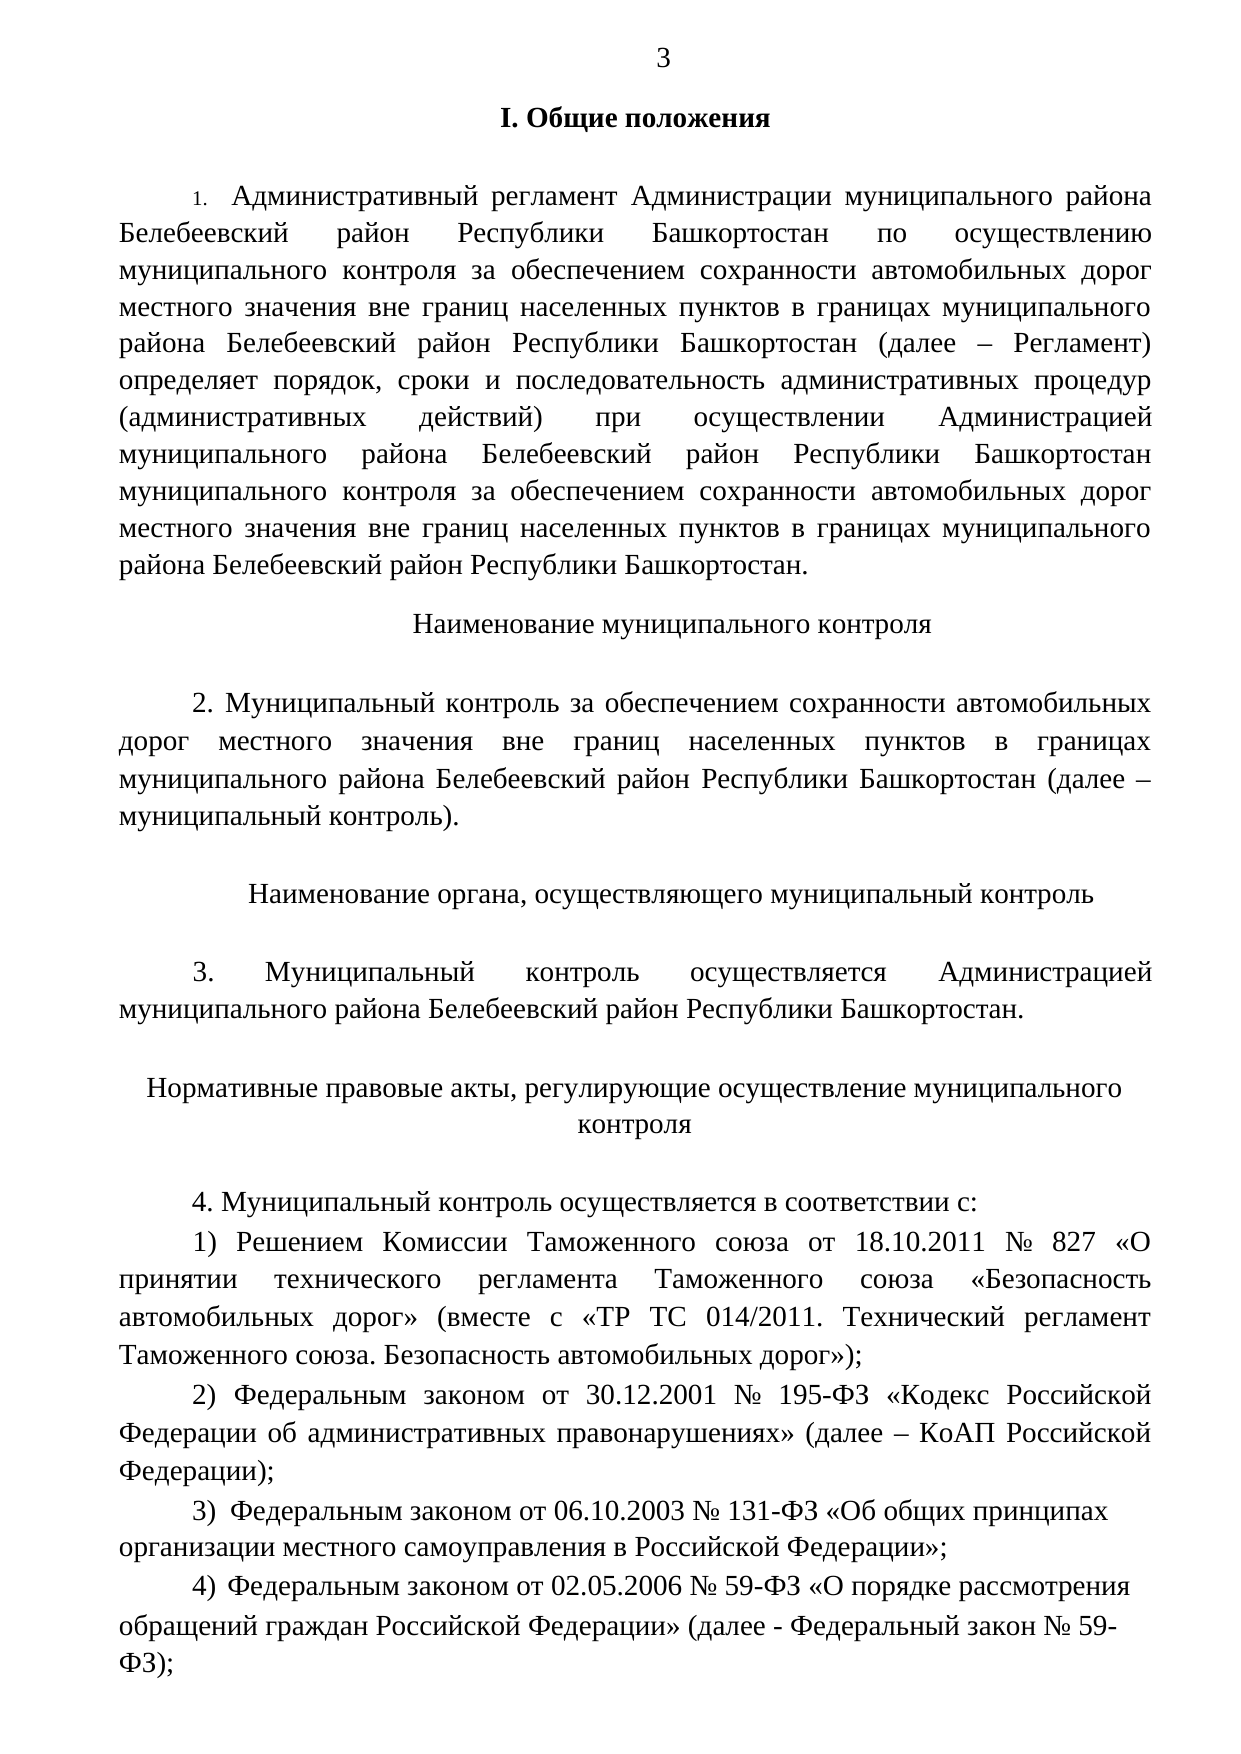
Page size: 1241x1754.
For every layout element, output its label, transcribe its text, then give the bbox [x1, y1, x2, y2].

list Административный регламент Администрации муниципального района Белебеевский район Республики Башкортостан по осуществлению муниципального контроля за обеспечением сохранности автомобильных дорог местного значения вне границ населенных пунктов в границах муниципального района Белебеевский район Республики Башкортостан (далее – Регламент) определяет порядок, сроки и последовательность административных процедур (административных действий) при осуществлении Администрацией муниципального района Белебеевский район Республики Башкортостан муниципального контроля за обеспечением сохранности автомобильных дорог местного значения вне границ населенных пунктов в границах муниципального района Белебеевский район Республики Башкортостан. [119, 178, 1152, 580]
text Наименование муниципального контроля [412, 607, 1152, 640]
text 3. Муниципальный контроль осуществляется Администрацией муниципального района Белебеевский район Республики Башкортостан. [119, 954, 1152, 1025]
text Нормативные правовые акты, регулирующие осуществление муниципального контроля [119, 1070, 1150, 1140]
text Наименование органа, осуществляющего муниципальный контроль [248, 876, 1152, 909]
list Федеральным законом от 06.10.2003 № 131-ФЗ «Об общих принципах организации местного самоуправления в Российской Федерации»; [119, 1493, 1152, 1563]
text I. Общие положения [500, 100, 1152, 133]
text 4. Муниципальный контроль осуществляется в соответствии с: [192, 1184, 1152, 1217]
list Федеральным законом от 30.12.2001 № 195-ФЗ «Кодекс Российской Федерации об административных правонарушениях» (далее – КоАП Российской Федерации); [119, 1377, 1152, 1486]
text 3 [656, 40, 1152, 74]
text обращений граждан Российской Федерации» (далее - Федеральный закон № 59-ФЗ); [119, 1608, 1152, 1678]
text 1) Решением Комиссии Таможенного союза от 18.10.2011 № 827 «О принятии технического регламента Таможенного союза «Безопасность автомобильных дорог» (вместе с «ТР ТС 014/2011. Технический регламент Таможенного союза. Безопасность автомобильных дорог»); [119, 1224, 1152, 1371]
list Федеральным законом от 02.05.2006 № 59-ФЗ «О порядке рассмотрения [192, 1568, 1152, 1602]
list Муниципальный контроль за обеспечением сохранности автомобильных дорог местного значения вне границ населенных пунктов в границах муниципального района Белебеевский район Республики Башкортостан (далее – муниципальный контроль). [119, 685, 1152, 832]
